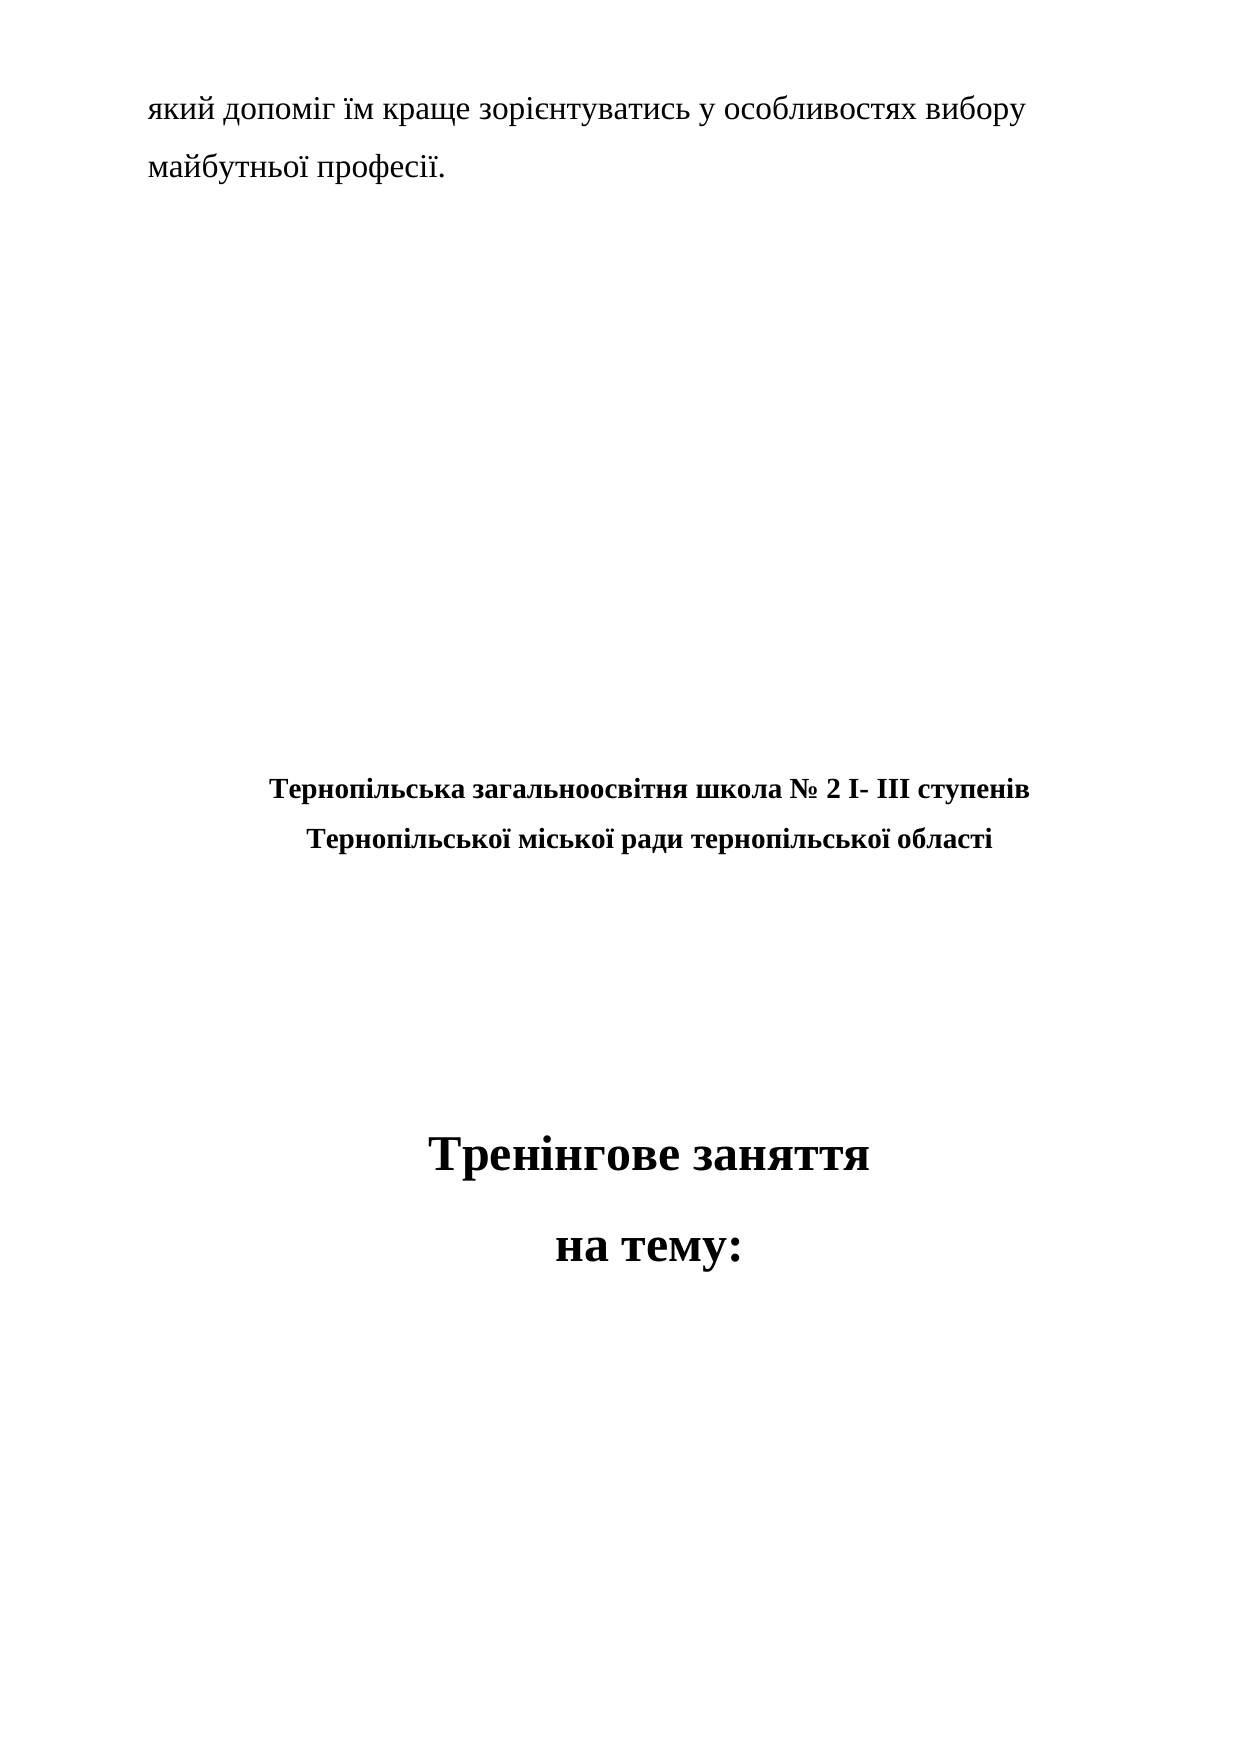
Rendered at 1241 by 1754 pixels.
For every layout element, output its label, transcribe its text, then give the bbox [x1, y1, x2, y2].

text Тренінгове заняття [148, 1123, 1152, 1181]
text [148, 88, 1152, 184]
text Тернопільська загальноосвітня школа № 2 І- ІІІ ступенів [148, 771, 1152, 805]
text на тему: [148, 1215, 1152, 1273]
text Тернопільської міської ради тернопільської області [148, 822, 1152, 855]
